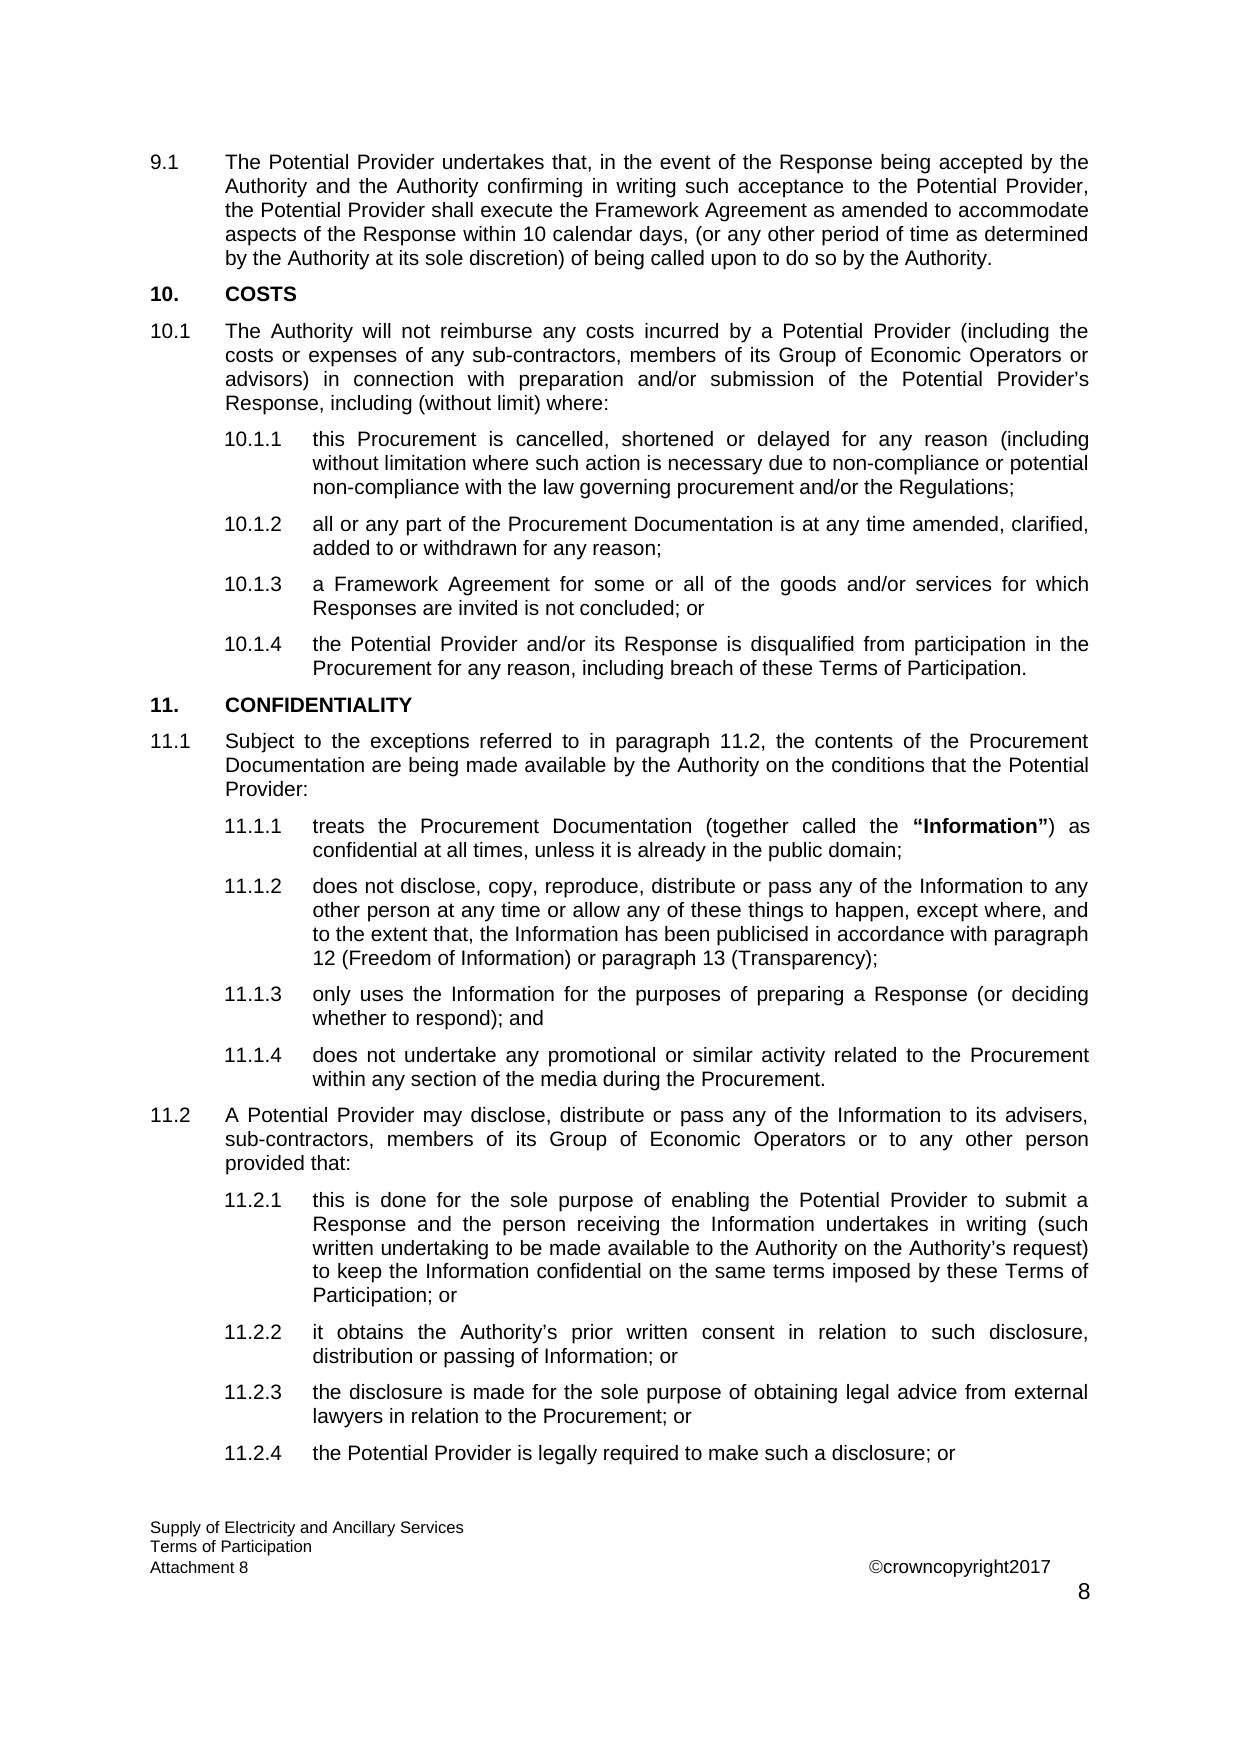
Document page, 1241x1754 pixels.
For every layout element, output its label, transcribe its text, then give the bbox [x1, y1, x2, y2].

subtitle does not undertake any promotional or similar activity related to the Procurement within any section of the media during the Procurement. [224, 1043, 1090, 1091]
subtitle only uses the Information for the purposes of preparing a Response (or deciding whether to respond); and [224, 982, 1090, 1030]
subtitle The Authority will not reimburse any costs incurred by a Potential Provider (including the costs or expenses of any sub-contractors, members of its Group of Economic Operators or advisors) in connection with preparation and/or submission of the Potential Provider’s Response, including (without limit) where: [150, 319, 1090, 414]
subtitle A Potential Provider may disclose, distribute or pass any of the Information to its advisers, sub-contractors, members of its Group of Economic Operators or to any other person provided that: [150, 1103, 1090, 1175]
subtitle it obtains the Authority’s prior written consent in relation to such disclosure, distribution or passing of Information; or [224, 1320, 1090, 1368]
subtitle the disclosure is made for the sole purpose of obtaining legal advice from external lawyers in relation to the Procurement; or [224, 1380, 1090, 1428]
subtitle does not disclose, copy, reproduce, distribute or pass any of the Information to any other person at any time or allow any of these things to happen, except where, and to the extent that, the Information has been publicised in accordance with paragraph 12 (Freedom of Information) or paragraph 13 (Transparency); [224, 874, 1090, 970]
subtitle this is done for the sole purpose of enabling the Potential Provider to submit a Response and the person receiving the Information undertakes in writing (such written undertaking to be made available to the Authority on the Authority’s request) to keep the Information confidential on the same terms imposed by these Terms of Participation; or [224, 1187, 1090, 1307]
subtitle all or any part of the Procurement Documentation is at any time amended, clarified, added to or withdrawn for any reason; [224, 511, 1090, 559]
subtitle this Procurement is cancelled, shortened or delayed for any reason (including without limitation where such action is necessary due to non-compliance or potential non-compliance with the law governing procurement and/or the Regulations; [224, 427, 1090, 499]
subtitle the Potential Provider and/or its Response is disqualified from participation in the Procurement for any reason, including breach of these Terms of Participation. [224, 632, 1090, 680]
subtitle the Potential Provider is legally required to make such a disclosure; or [224, 1441, 1090, 1464]
subtitle Subject to the exceptions referred to in paragraph 11.2, the contents of the Procurement Documentation are being made available by the Authority on the conditions that the Potential Provider: [150, 729, 1090, 801]
subtitle a Framework Agreement for some or all of the goods and/or services for which Responses are invited is not concluded; or [224, 572, 1090, 620]
subtitle The Potential Provider undertakes that, in the event of the Response being accepted by the Authority and the Authority confirming in writing such acceptance to the Potential Provider, the Potential Provider shall execute the Framework Agreement as amended to accommodate aspects of the Response within 10 calendar days, (or any other period of time as determined by the Authority at its sole discretion) of being called upon to do so by the Authority. [150, 150, 1090, 270]
subtitle COSTS [150, 282, 1090, 306]
subtitle treats the Procurement Documentation (together called the “Information”) as confidential at all times, unless it is already in the public domain; [224, 813, 1090, 861]
subtitle CONFIDENTIALITY [150, 693, 1090, 717]
